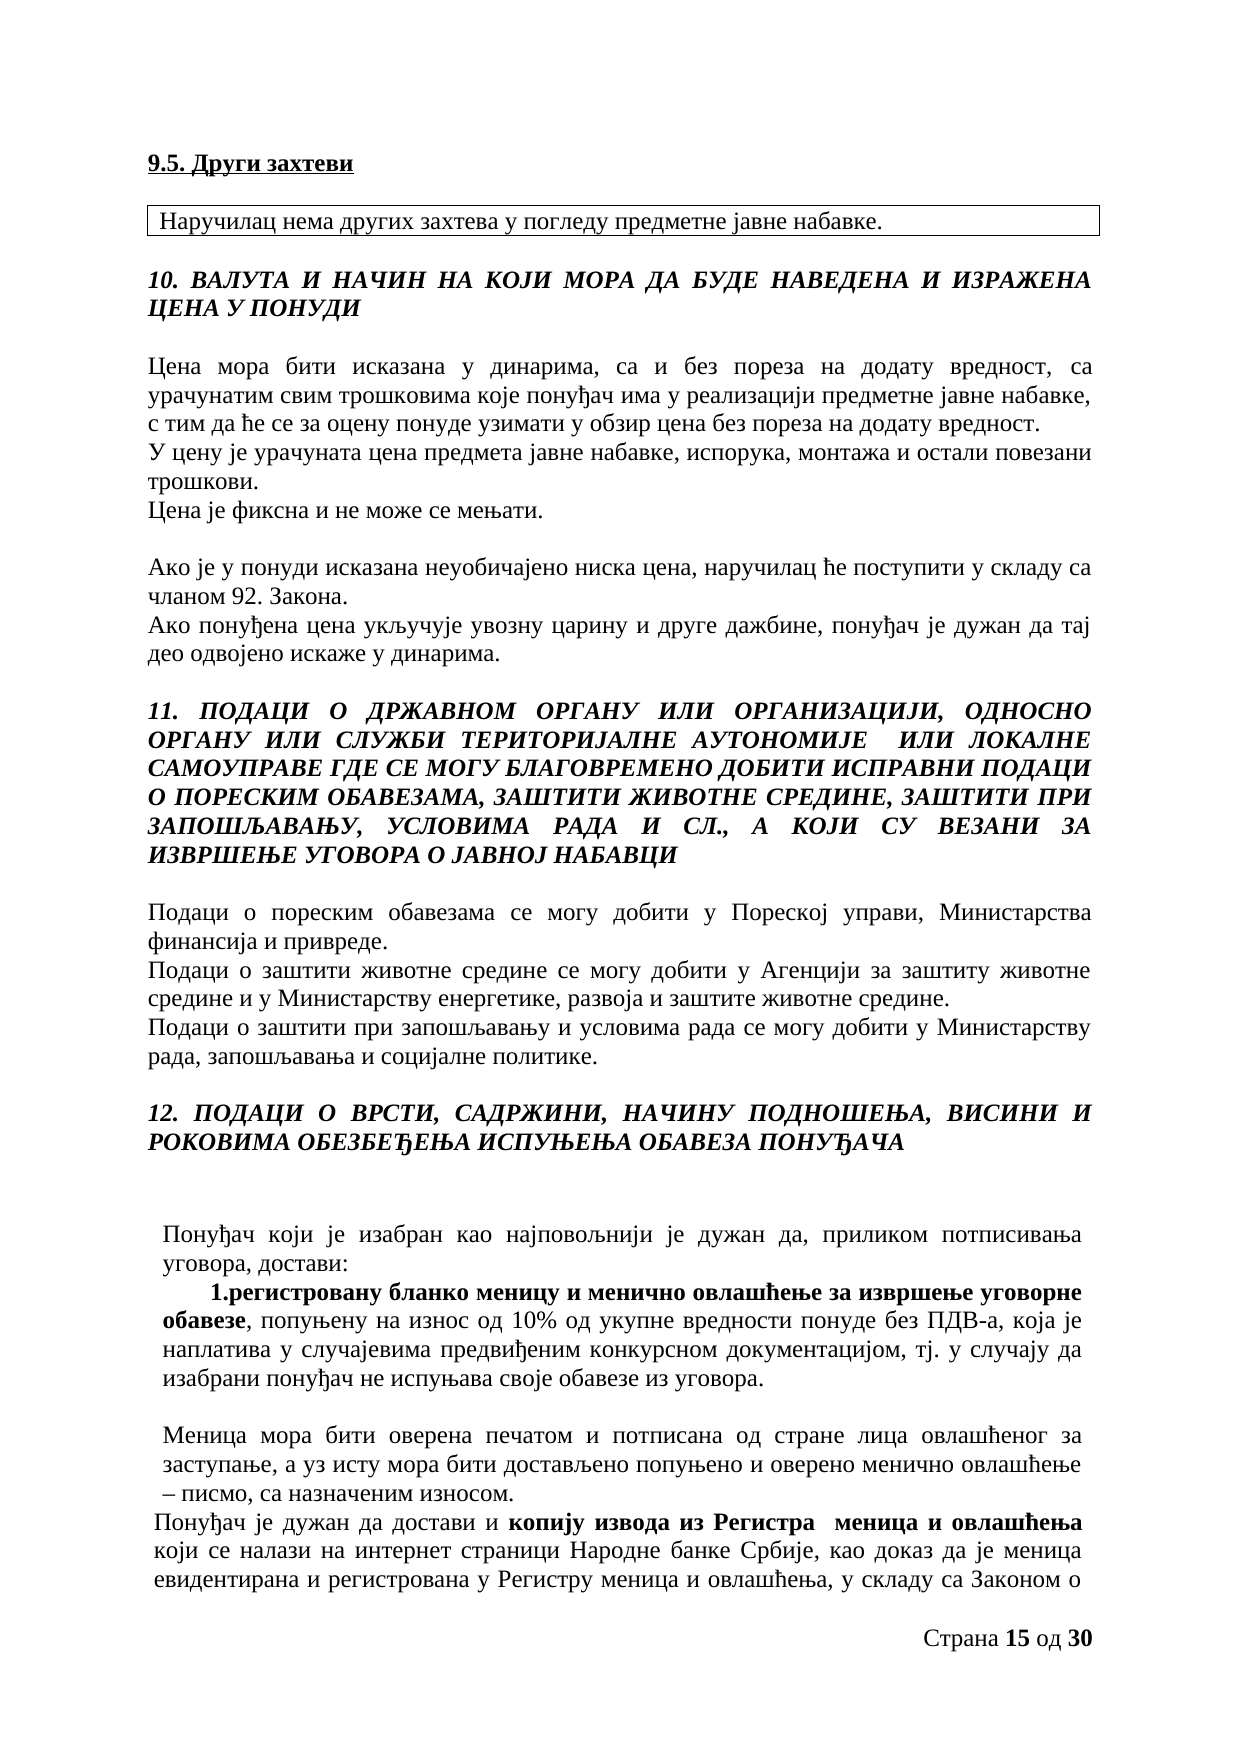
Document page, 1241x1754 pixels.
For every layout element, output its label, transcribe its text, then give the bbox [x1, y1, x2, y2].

text Подаци о заштити при запошљавању и условима рада се могу добити у Министарству рада, запошљавања и социјалне политике. [148, 1012, 1092, 1070]
text Подаци о заштити животне средине се могу добити у Агенцији за заштиту животне средине и у Министарству енергетике, развоја и заштите животне средине. [148, 955, 1092, 1012]
text 12. ПОДАЦИ О ВРСТИ, САДРЖИНИ, НАЧИНУ ПОДНОШЕЊА, ВИСИНИ И РОКОВИМА ОБЕЗБЕЂЕЊА ИСПУЊЕЊА ОБАВЕЗА ПОНУЂАЧА [148, 1098, 1092, 1156]
text 11. ПОДАЦИ О ДРЖАВНОМ ОРГАНУ ИЛИ ОРГАНИЗАЦИЈИ, ОДНОСНО ОРГАНУ ИЛИ СЛУЖБИ ТЕРИТОРИЈАЛНЕ АУТОНОМИЈЕ ИЛИ ЛОКАЛНЕ САМОУПРАВЕ ГДЕ СЕ МОГУ БЛАГОВРЕМЕНО ДОБИТИ ИСПРАВНИ ПОДАЦИ О ПОРЕСКИМ ОБАВЕЗАМА, ЗАШТИТИ ЖИВОТНЕ СРЕДИНЕ, ЗАШТИТИ ПРИ ЗАПОШЉАВАЊУ, УСЛОВИМА РАДА И СЛ., А КОЈИ СУ ВЕЗАНИ ЗА ИЗВРШЕЊЕ УГОВОРА О ЈАВНОЈ НАБАВЦИ [148, 696, 1092, 868]
text Ако понуђена цена укључује увозну царину и друге дажбине, понуђач је дужан да тај део одвојено искаже у динарима. [148, 610, 1092, 667]
text Ако је у понуди исказана неуобичајено ниска цена, наручилац ће поступити у складу са чланом 92. Закона. [148, 552, 1092, 610]
text Цена мора бити исказана у динарима, са и без пореза на додату вредност, са урачунатим свим трошковима које понуђач има у реализацији предметне јавне набавке, с тим да ће се за оцену понуде узимати у обзир цена без пореза на додату вредност. [148, 351, 1092, 437]
text Цена је фиксна и не може се мењати. [148, 495, 1092, 523]
text У цену је урачуната цена предмета јавне набавке, испорука, монтажа и остали повезани трошкови. [148, 437, 1092, 495]
text 9.5. Други захтеви [148, 148, 1092, 176]
text Подаци о пореским обавезама се могу добити у Пореској управи, Министарства финансија и привреде. [148, 897, 1092, 955]
text 10. ВАЛУТА И НАЧИН НА КОЈИ МОРА ДА БУДЕ НАВЕДЕНА И ИЗРАЖЕНА ЦЕНА У ПОНУДИ [148, 265, 1092, 322]
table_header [148, 1185, 1088, 1599]
table_header Наручилац нема других захтева у погледу предметне јавне набавке. [148, 206, 1099, 235]
